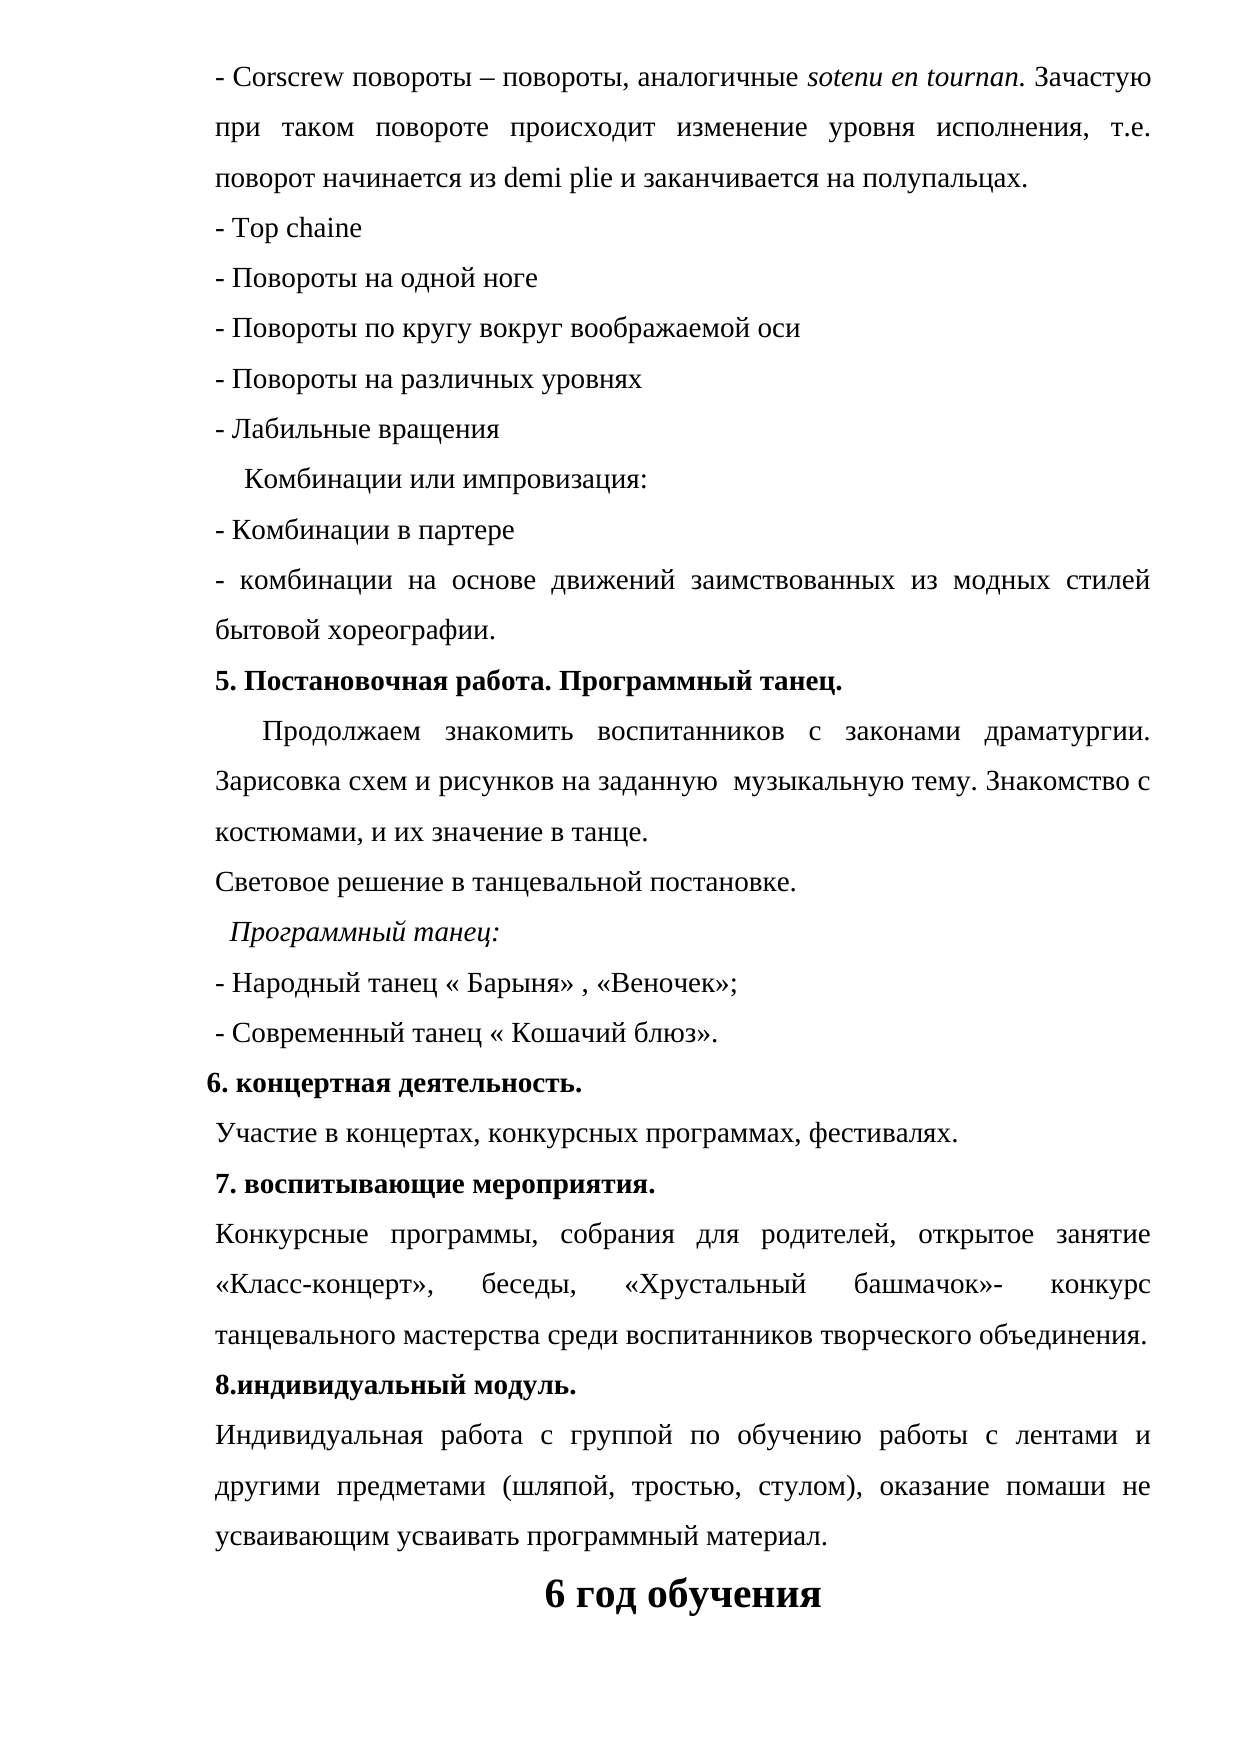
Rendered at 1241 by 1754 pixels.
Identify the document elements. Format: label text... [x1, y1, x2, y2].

text Индивидуальная работа с группой по обучению работы с лентами и другими предметами (шляпой, тростью, стулом), оказание помаши не усваивающим усваивать программный материал. [215, 1417, 1152, 1552]
text - Повороты по кругу вокруг воображаемой оси [215, 311, 1152, 344]
text - Corscrew повороты – повороты, аналогичные sotenu en tournan. Зачастую при таком повороте происходит изменение уровня исполнения, т.е. поворот начинается из demi plie и заканчивается на полупальцах. [215, 59, 1152, 193]
text - Комбинации в партере [215, 512, 1152, 545]
text Комбинации или импровизация: [215, 462, 1152, 495]
text - Народный танец « Барыня» , «Веночек»; [215, 965, 1152, 998]
text - Повороты на одной ноге [215, 260, 1152, 294]
text - Современный танец « Кошачий блюз». [215, 1015, 1152, 1048]
text - Повороты на различных уровнях [215, 361, 1152, 394]
text 5. Постановочная работа. Программный танец. [215, 663, 1152, 696]
text Участие в концертах, конкурсных программах, фестивалях. [215, 1116, 1152, 1149]
text - Top chaine [215, 210, 1152, 243]
text Конкурсные программы, собрания для родителей, открытое занятие «Класс-концерт», беседы, «Хрустальный башмачок»- конкурс танцевального мастерства среди воспитанников творческого объединения. [215, 1216, 1152, 1350]
text - Лабильные вращения [215, 411, 1152, 445]
text Световое решение в танцевальной постановке. [215, 864, 1152, 898]
text Продолжаем знакомить воспитанников с законами драматургии. Зарисовка схем и рисунков на заданную музыкальную тему. Знакомство с костюмами, и их значение в танце. [215, 713, 1152, 847]
text 7. воспитывающие мероприятия. [215, 1166, 1152, 1199]
text - комбинации на основе движений заимствованных из модных стилей бытовой хореографии. [215, 562, 1152, 646]
text 6 год обучения [215, 1568, 1152, 1616]
text 8.индивидуальный модуль. [215, 1367, 1152, 1401]
text 6. концертная деятельность. [177, 1065, 1152, 1099]
text Программный танец: [215, 914, 1152, 948]
